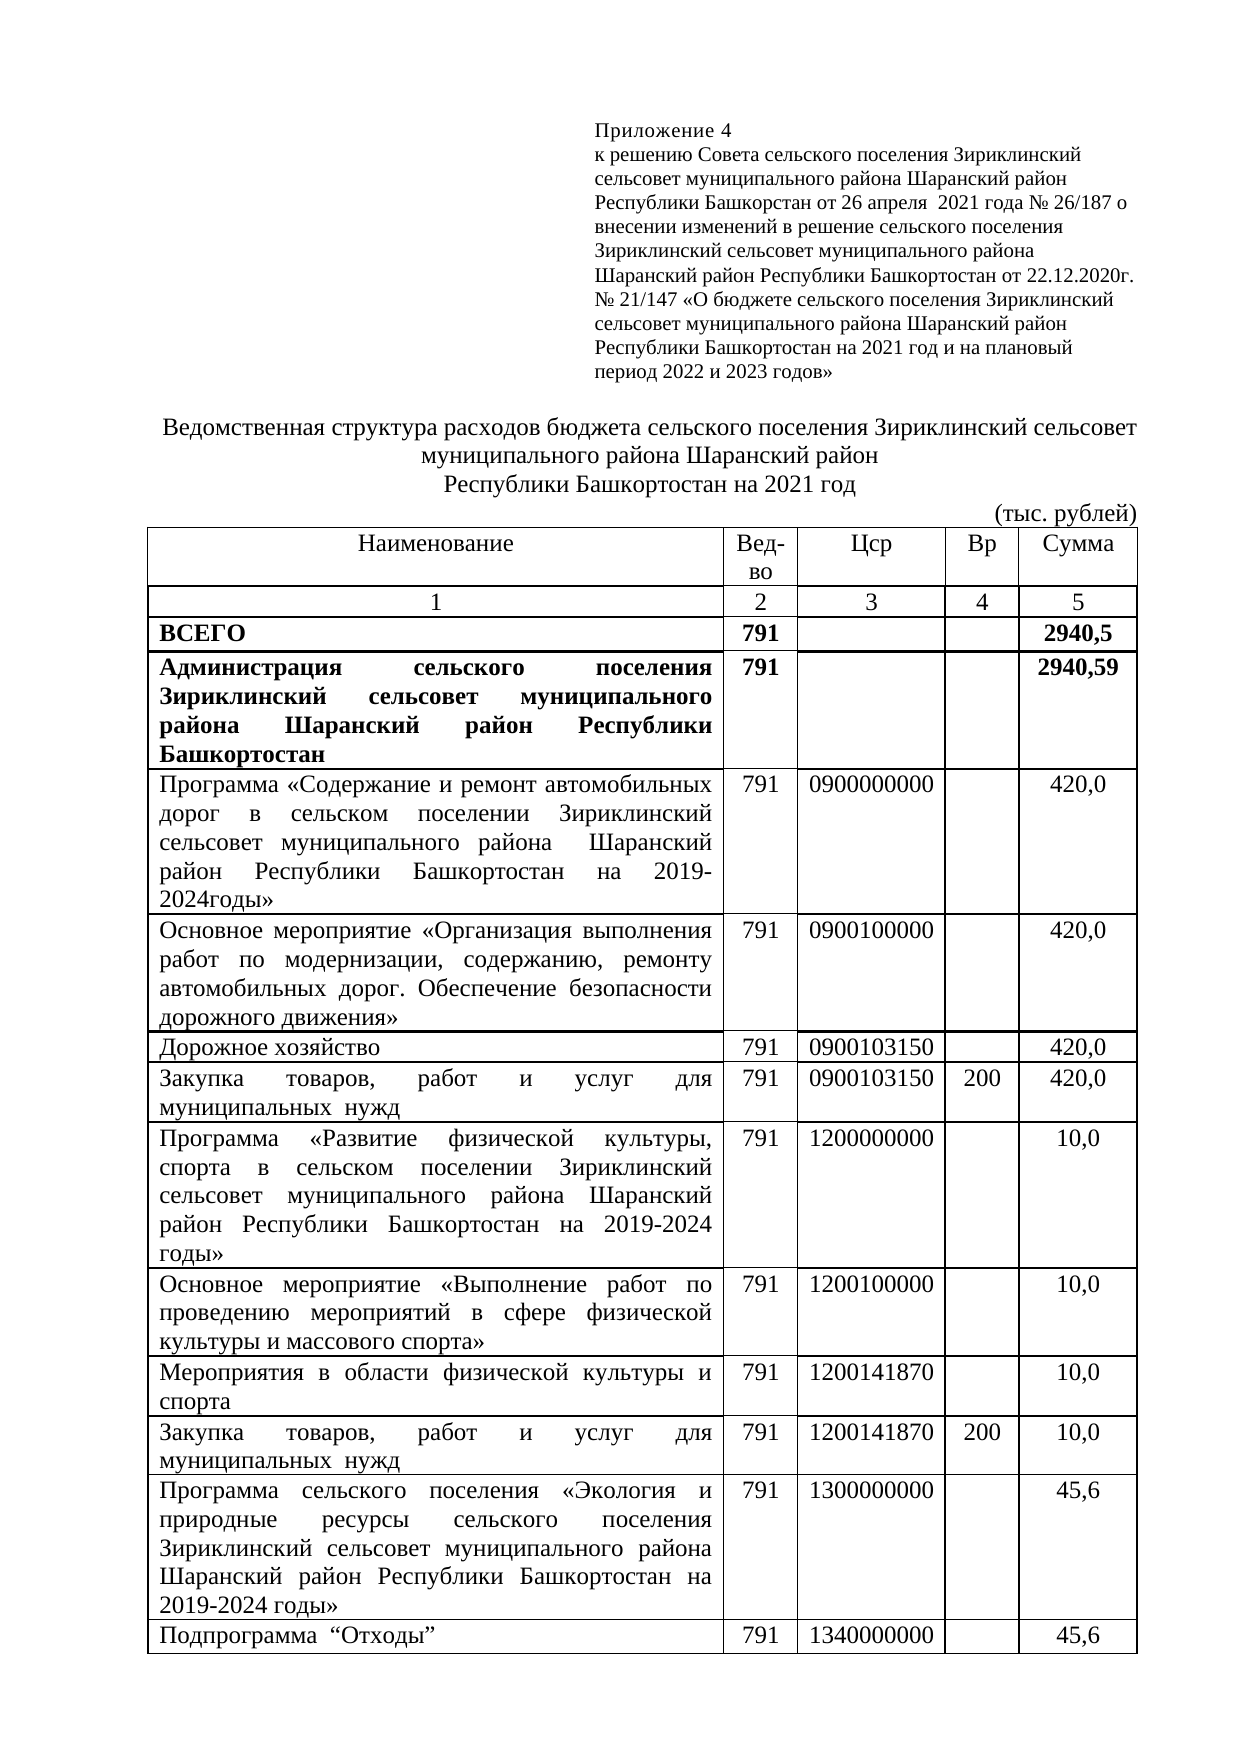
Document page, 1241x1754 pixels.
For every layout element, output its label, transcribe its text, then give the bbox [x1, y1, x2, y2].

table_cell 2940,59 [1020, 653, 1136, 767]
table_cell 791 [724, 914, 797, 1030]
table_cell 0900103150 [798, 1063, 944, 1121]
table_cell Закупка товаров, работ и услуг для муниципальных нужд [149, 1417, 723, 1474]
table_cell [946, 770, 1018, 913]
table_cell [946, 1269, 1018, 1355]
table_cell [946, 618, 1018, 650]
table_cell 420,0 [1020, 1063, 1136, 1121]
subtitle Приложение 4 [594, 118, 1137, 142]
table_cell [946, 1357, 1018, 1414]
table_cell [798, 653, 944, 767]
table_cell Основное мероприятие «Организация выполнения работ по модернизации, содержанию, ремонту автомобильных дорог. Обеспечение безопасности дорожного движения» [149, 915, 723, 1030]
table_cell 45,6 [1020, 1620, 1136, 1653]
table_cell 791 [724, 1268, 797, 1355]
table_cell Программа «Развитие физической культуры, спорта в сельском поселении Зириклинский сельсовет муниципального района Шаранский район Республики Башкортостан на 2019-2024 годы» [149, 1123, 723, 1267]
text (тыс. рублей) [148, 498, 1137, 527]
table_cell 4 [946, 587, 1018, 616]
table_cell 791 [724, 651, 797, 767]
table_cell Закупка товаров, работ и услуг для муниципальных нужд [149, 1063, 723, 1121]
table_cell ВСЕГО [149, 618, 723, 650]
table_cell [798, 618, 944, 650]
table_cell 10,0 [1020, 1123, 1136, 1267]
table_cell [946, 915, 1018, 1030]
table_cell 791 [724, 1062, 797, 1121]
table_cell 791 [724, 1356, 797, 1414]
table_cell 10,0 [1020, 1357, 1136, 1414]
table_cell 791 [724, 1416, 797, 1474]
table_cell Основное мероприятие «Выполнение работ по проведению мероприятий в сфере физической культуры и массового спорта» [149, 1269, 723, 1355]
table_cell 0900000000 [798, 770, 944, 913]
text Республики Башкортостан на 2021 год [148, 469, 1152, 498]
table_cell 0900100000 [798, 915, 944, 1030]
table_cell [946, 1475, 1018, 1619]
table_cell 45,6 [1020, 1475, 1136, 1619]
table_header Вр [946, 528, 1018, 585]
table_cell Подпрограмма “Отходы” [149, 1620, 723, 1653]
table_cell 2 [724, 586, 797, 616]
table_cell 10,0 [1020, 1417, 1136, 1474]
table_cell 420,0 [1020, 915, 1136, 1030]
table_cell 791 [724, 1475, 797, 1619]
table_cell 10,0 [1020, 1269, 1136, 1355]
table_cell 1200000000 [798, 1123, 944, 1267]
table_cell 1 [149, 587, 723, 616]
table_cell Программа «Содержание и ремонт автомобильных дорог в сельском поселении Зириклинский сельсовет муниципального района Шаранский район Республики Башкортостан на 2019-2024годы» [149, 770, 723, 913]
table_cell 1200100000 [798, 1269, 944, 1355]
table_cell [946, 1620, 1018, 1653]
table_cell 200 [946, 1063, 1018, 1121]
subtitle к решению Совета сельского поселения Зириклинский сельсовет муниципального района Шаранский район Республики Башкорстан от 26 апреля 2021 года № 26/187 о внесении изменений в решение сельского поселения Зириклинский сельсовет муниципального района Шаранский район Республики Башкортостан от 22.12.2020г. № 21/147 «О бюджете сельского поселения Зириклинский сельсовет муниципального района Шаранский район Республики Башкортостан на 2021 год и на плановый период 2022 и 2023 годов» [594, 142, 1137, 383]
table_cell [946, 1123, 1018, 1267]
table_cell 1200141870 [798, 1417, 944, 1474]
table_header Сумма [1019, 528, 1137, 585]
table_cell 1300000000 [798, 1475, 944, 1619]
table_cell 0900103150 [798, 1033, 944, 1061]
table_header Вед-во [724, 528, 797, 585]
table_header Наименование [148, 528, 723, 585]
table_cell [946, 1033, 1018, 1061]
table_header Цср [798, 528, 945, 585]
text Ведомственная структура расходов бюджета сельского поселения Зириклинский сельсовет муниципального района Шаранский район [148, 412, 1152, 469]
table_cell 791 [724, 769, 797, 913]
table_cell 5 [1020, 587, 1136, 616]
table_cell 1340000000 [798, 1620, 944, 1653]
table_cell 1200141870 [798, 1357, 944, 1414]
table_cell Мероприятия в области физической культуры и спорта [149, 1357, 723, 1414]
table_cell 791 [724, 617, 797, 650]
table_cell [946, 653, 1018, 767]
table_cell 420,0 [1020, 1033, 1136, 1061]
table_cell 791 [724, 1122, 797, 1267]
table_cell 791 [724, 1620, 797, 1653]
table_cell 3 [798, 587, 944, 616]
table_cell Дорожное хозяйство [149, 1033, 723, 1061]
table_cell Программа сельского поселения «Экология и природные ресурсы сельского поселения Зириклинский сельсовет муниципального района Шаранский район Республики Башкортостан на 2019-2024 годы» [149, 1475, 723, 1619]
table_cell 2940,5 [1020, 618, 1136, 650]
table_cell Администрация сельского поселения Зириклинский сельсовет муниципального района Шаранский район Республики Башкортостан [149, 653, 723, 767]
table_cell 791 [724, 1031, 797, 1061]
table_cell 420,0 [1020, 770, 1136, 913]
table_cell 200 [946, 1417, 1018, 1474]
